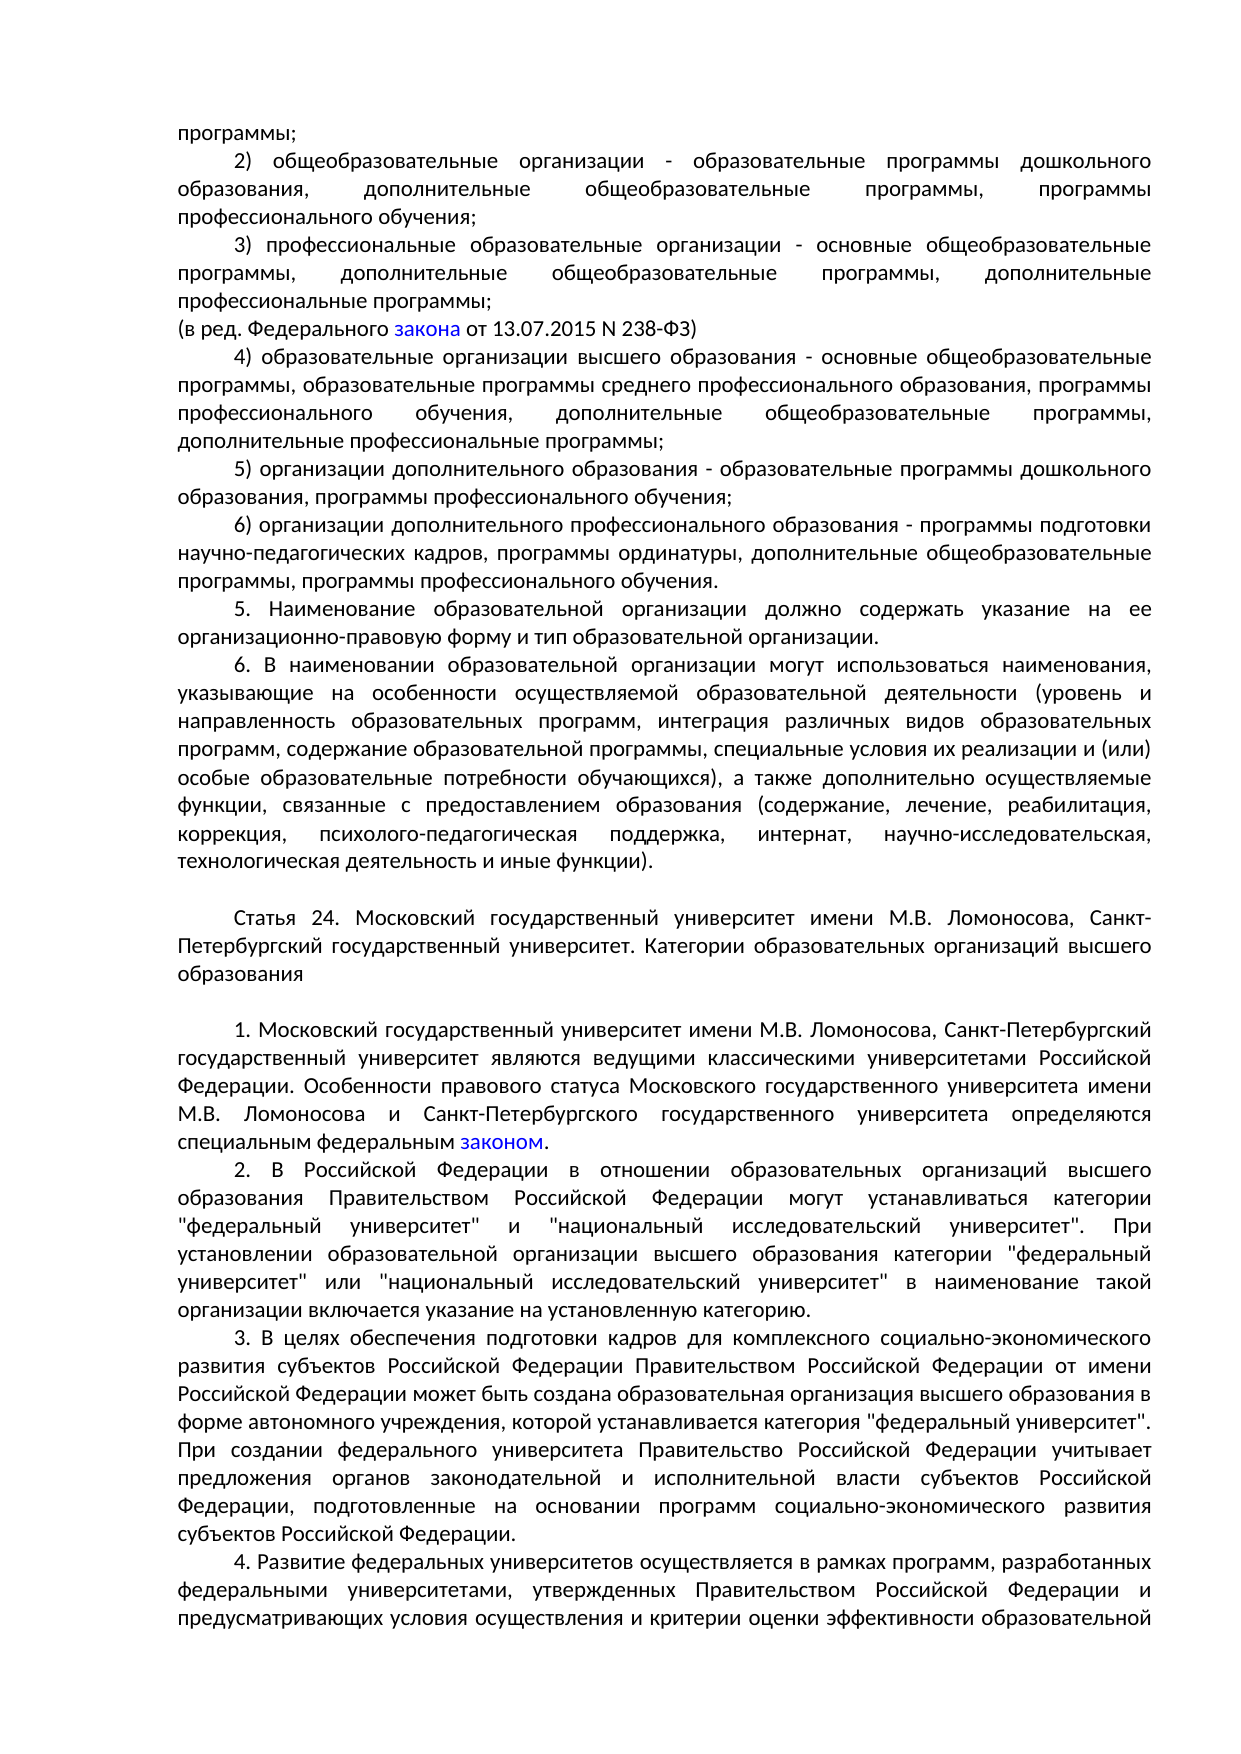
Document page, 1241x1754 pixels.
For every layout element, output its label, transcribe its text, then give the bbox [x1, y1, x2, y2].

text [177, 1547, 1152, 1631]
text (в ред. Федерального закона от 13.07.2015 N 238-ФЗ) [177, 314, 1152, 342]
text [177, 118, 1152, 146]
text 2. В Российской Федерации в отношении образовательных организаций высшего образования Правительством Российской Федерации могут устанавливаться категории "федеральный университет" и "национальный исследовательский университет". При установлении образовательной организации высшего образования категории "федеральный университет" или "национальный исследовательский университет" в наименование такой организации включается указание на установленную категорию. [177, 1155, 1152, 1323]
text Статья 24. Московский государственный университет имени М.В. Ломоносова, Санкт-Петербургский государственный университет. Категории образовательных организаций высшего образования [177, 903, 1152, 987]
text 4) образовательные организации высшего образования - основные общеобразовательные программы, образовательные программы среднего профессионального образования, программы профессионального обучения, дополнительные общеобразовательные программы, дополнительные профессиональные программы; [177, 342, 1152, 454]
text 3) профессиональные образовательные организации - основные общеобразовательные программы, дополнительные общеобразовательные программы, дополнительные профессиональные программы; [177, 230, 1152, 314]
text 5) организации дополнительного образования - образовательные программы дошкольного образования, программы профессионального обучения; [177, 454, 1152, 510]
text 6) организации дополнительного профессионального образования - программы подготовки научно-педагогических кадров, программы ординатуры, дополнительные общеобразовательные программы, программы профессионального обучения. [177, 510, 1152, 594]
text 2) общеобразовательные организации - образовательные программы дошкольного образования, дополнительные общеобразовательные программы, программы профессионального обучения; [177, 146, 1152, 230]
text 6. В наименовании образовательной организации могут использоваться наименования, указывающие на особенности осуществляемой образовательной деятельности (уровень и направленность образовательных программ, интеграция различных видов образовательных программ, содержание образовательной программы, специальные условия их реализации и (или) особые образовательные потребности обучающихся), а также дополнительно осуществляемые функции, связанные с предоставлением образования (содержание, лечение, реабилитация, коррекция, психолого-педагогическая поддержка, интернат, научно-исследовательская, технологическая деятельность и иные функции). [177, 651, 1152, 875]
text 5. Наименование образовательной организации должно содержать указание на ее организационно-правовую форму и тип образовательной организации. [177, 594, 1152, 651]
text 3. В целях обеспечения подготовки кадров для комплексного социально-экономического развития субъектов Российской Федерации Правительством Российской Федерации от имени Российской Федерации может быть создана образовательная организация высшего образования в форме автономного учреждения, которой устанавливается категория "федеральный университет". При создании федерального университета Правительство Российской Федерации учитывает предложения органов законодательной и исполнительной власти субъектов Российской Федерации, подготовленные на основании программ социально-экономического развития субъектов Российской Федерации. [177, 1323, 1152, 1547]
text 1. Московский государственный университет имени М.В. Ломоносова, Санкт-Петербургский государственный университет являются ведущими классическими университетами Российской Федерации. Особенности правового статуса Московского государственного университета имени М.В. Ломоносова и Санкт-Петербургского государственного университета определяются специальным федеральным законом. [177, 1015, 1152, 1155]
